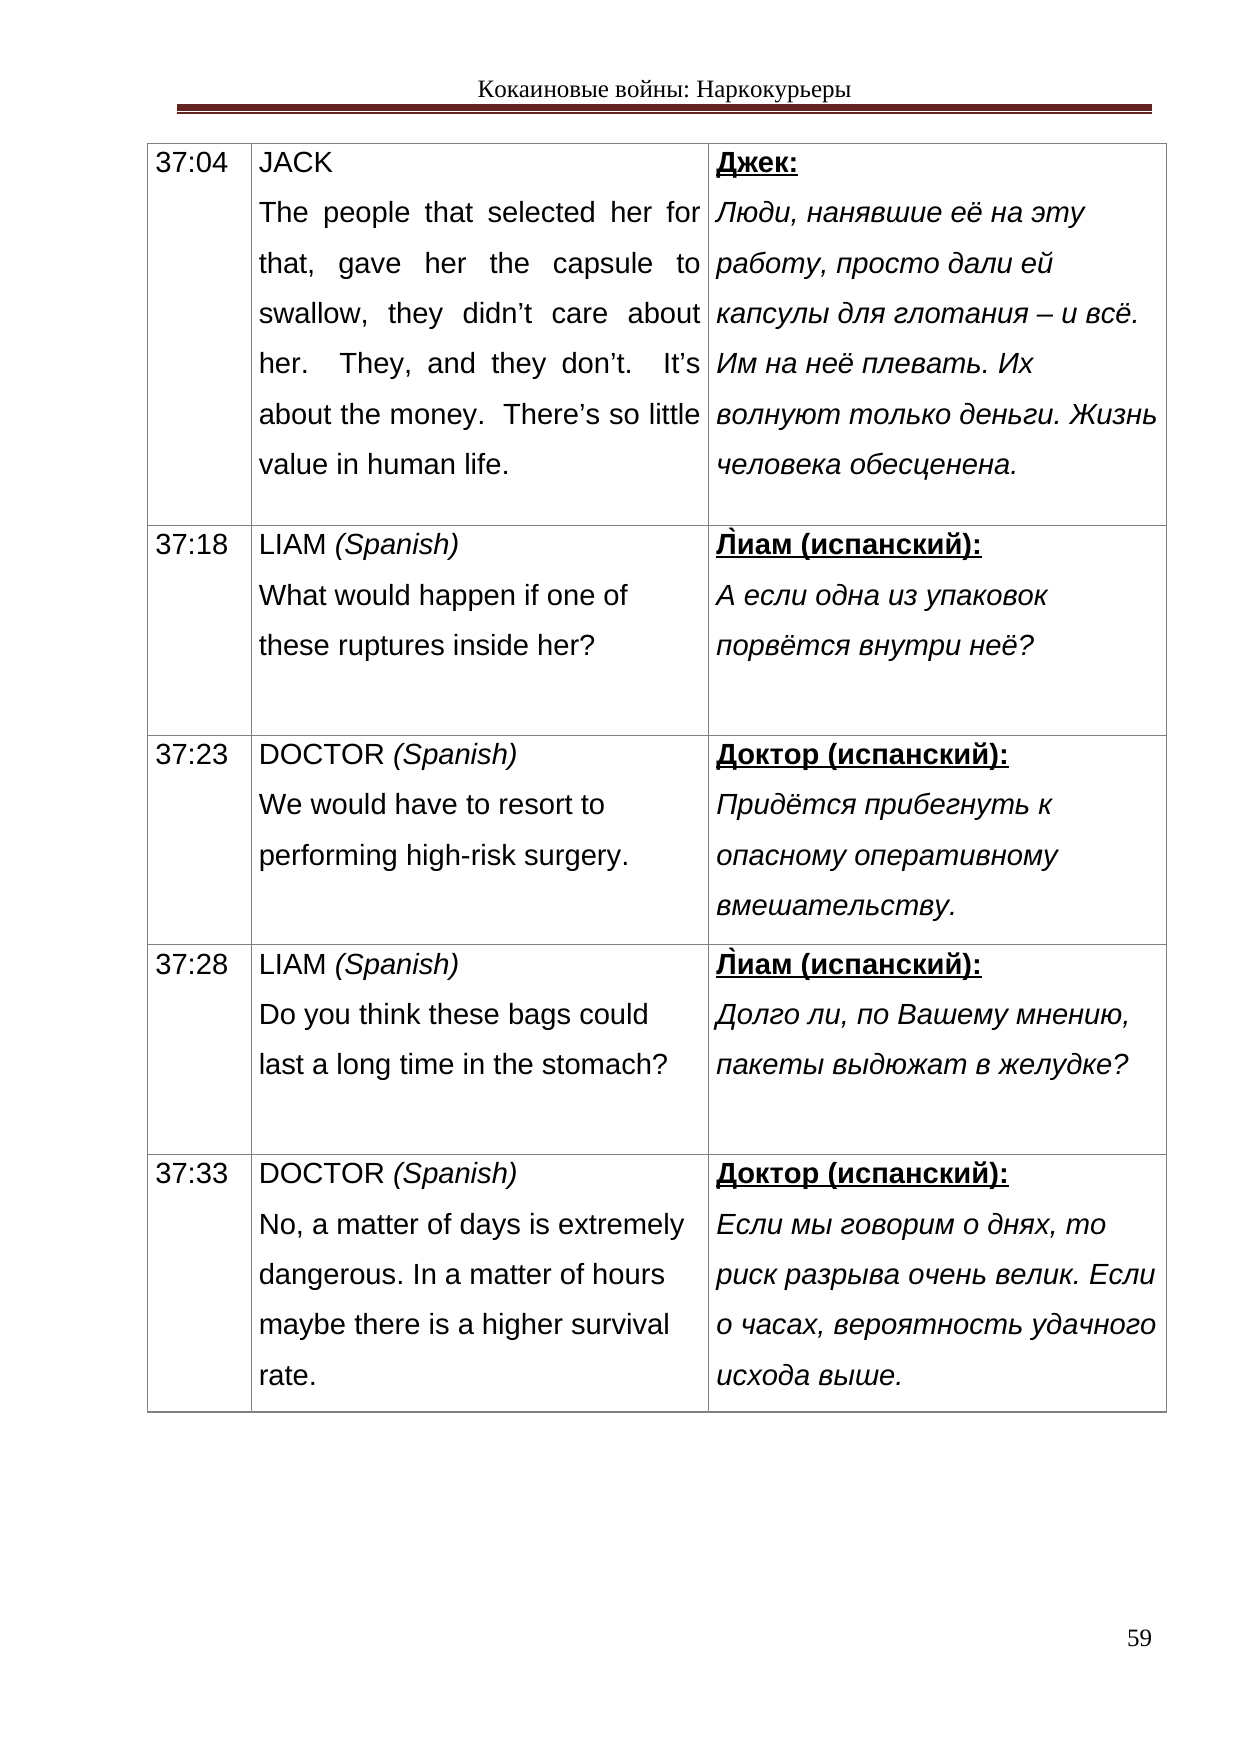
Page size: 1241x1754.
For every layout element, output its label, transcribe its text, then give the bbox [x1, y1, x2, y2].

table_cell Л̀иам (испанский): Долго ли, по Вашему мнению, пакеты выдюжат в желудке? [709, 945, 1166, 1154]
table_cell 37:18 [148, 526, 251, 734]
table_cell Джек: Люди, нанявшие её на эту работу, просто дали ей капсулы для глотания – и всё. Им на неё плевать. Их волнуют только деньги. Жизнь человека обесценена. [709, 144, 1166, 525]
table_cell Доктор (испанский): Если мы говорим о днях, то риск разрыва очень велик. Если о часах, вероятность удачного исхода выше. [709, 1155, 1166, 1411]
table_cell Л̀иам (испанский): А если одна из упаковок порвётся внутри неё? [709, 526, 1166, 734]
table_cell LIAM (Spanish) Do you think these bags could last a long time in the stomach? [252, 945, 708, 1154]
table_cell 37:23 [148, 736, 251, 944]
table_cell 37:33 [148, 1155, 251, 1411]
table_cell Доктор (испанский): Придётся прибегнуть к опасному оперативному вмешательству. [709, 736, 1166, 944]
table_cell LIAM (Spanish) What would happen if one of these ruptures inside her? [252, 526, 708, 734]
table_cell DOCTOR (Spanish) We would have to resort to performing high-risk surgery. [252, 736, 708, 944]
table_cell JACK The people that selected her for that, gave her the capsule to swallow, they didn’t care about her. They, and they don’t. It’s about the money. There’s so little value in human life. [252, 144, 708, 525]
table_cell 37:28 [148, 945, 251, 1154]
table_cell DOCTOR (Spanish) No, a matter of days is extremely dangerous. In a matter of hours maybe there is a higher survival rate. [252, 1155, 708, 1411]
table_cell 37:04 [148, 144, 251, 525]
